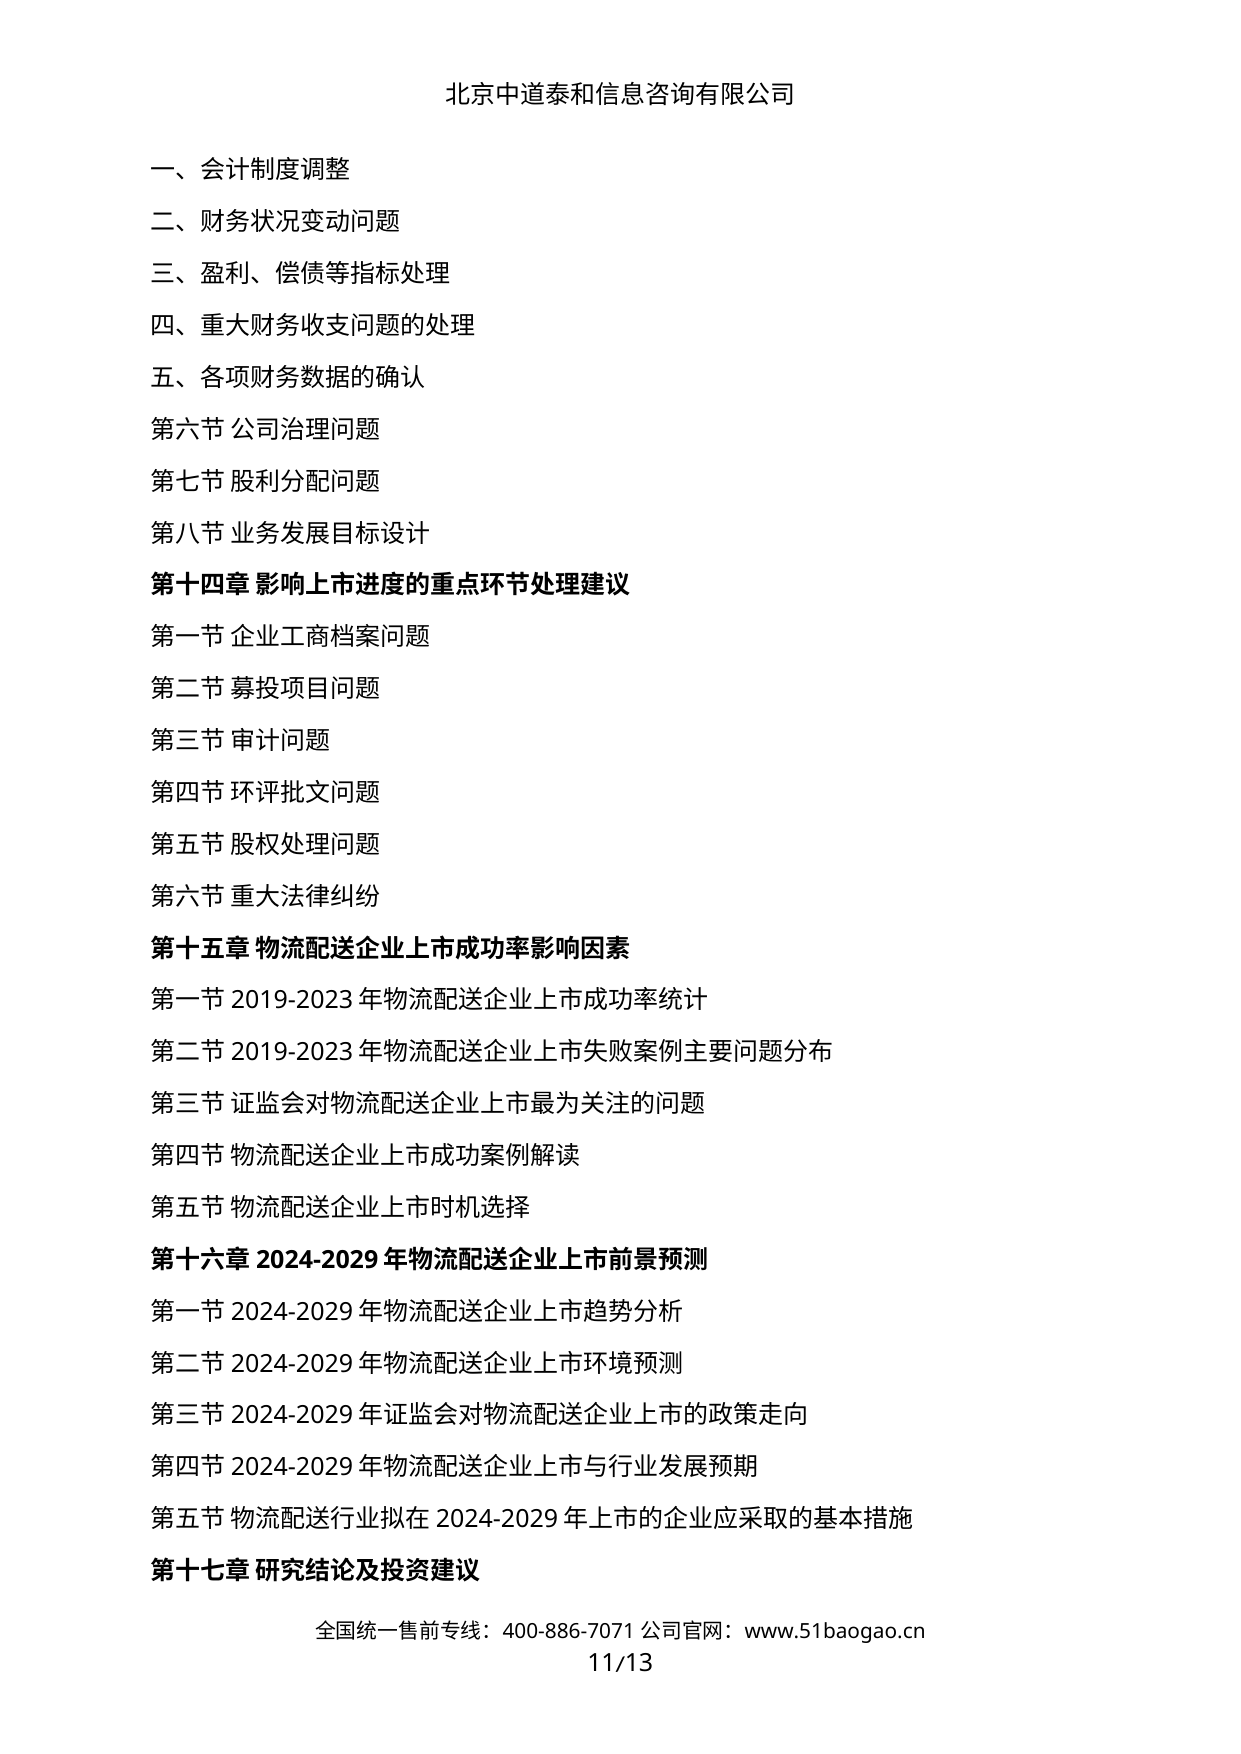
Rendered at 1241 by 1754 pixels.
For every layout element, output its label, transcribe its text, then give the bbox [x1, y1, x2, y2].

text 第六节 公司治理问题 [150, 409, 1090, 446]
text 三、盈利、偿债等指标处理 [150, 254, 1090, 290]
text 第二节 募投项目问题 [150, 669, 1090, 705]
text 第一节 企业工商档案问题 [150, 617, 1090, 653]
text 第八节 业务发展目标设计 [150, 513, 1090, 549]
text 四、重大财务收支问题的处理 [150, 306, 1090, 342]
text 第三节 审计问题 [150, 721, 1090, 757]
text 第二节 2019-2023年物流配送企业上市失败案例主要问题分布 [150, 1032, 1090, 1068]
text 第五节 物流配送行业拟在2024-2029年上市的企业应采取的基本措施 [150, 1499, 1090, 1535]
text 第一节 2024-2029年物流配送企业上市趋势分析 [150, 1291, 1090, 1327]
text 第十四章 影响上市进度的重点环节处理建议 [150, 565, 1090, 601]
text 第十六章 2024-2029年物流配送企业上市前景预测 [150, 1239, 1090, 1276]
text 第七节 股利分配问题 [150, 461, 1090, 497]
text 第十五章 物流配送企业上市成功率影响因素 [150, 928, 1090, 964]
text 五、各项财务数据的确认 [150, 357, 1090, 394]
text 第五节 物流配送企业上市时机选择 [150, 1187, 1090, 1224]
text 第三节 证监会对物流配送企业上市最为关注的问题 [150, 1084, 1090, 1120]
text 二、财务状况变动问题 [150, 202, 1090, 238]
text 第十七章 研究结论及投资建议 [150, 1551, 1090, 1587]
text 第四节 物流配送企业上市成功案例解读 [150, 1136, 1090, 1172]
text 第三节 2024-2029年证监会对物流配送企业上市的政策走向 [150, 1395, 1090, 1431]
text 第一节 2019-2023年物流配送企业上市成功率统计 [150, 980, 1090, 1016]
text 第四节 环评批文问题 [150, 772, 1090, 809]
text 一、会计制度调整 [150, 150, 1090, 186]
text 第二节 2024-2029年物流配送企业上市环境预测 [150, 1343, 1090, 1379]
text 第六节 重大法律纠纷 [150, 876, 1090, 912]
text 第五节 股权处理问题 [150, 824, 1090, 861]
text 第四节 2024-2029年物流配送企业上市与行业发展预期 [150, 1447, 1090, 1483]
